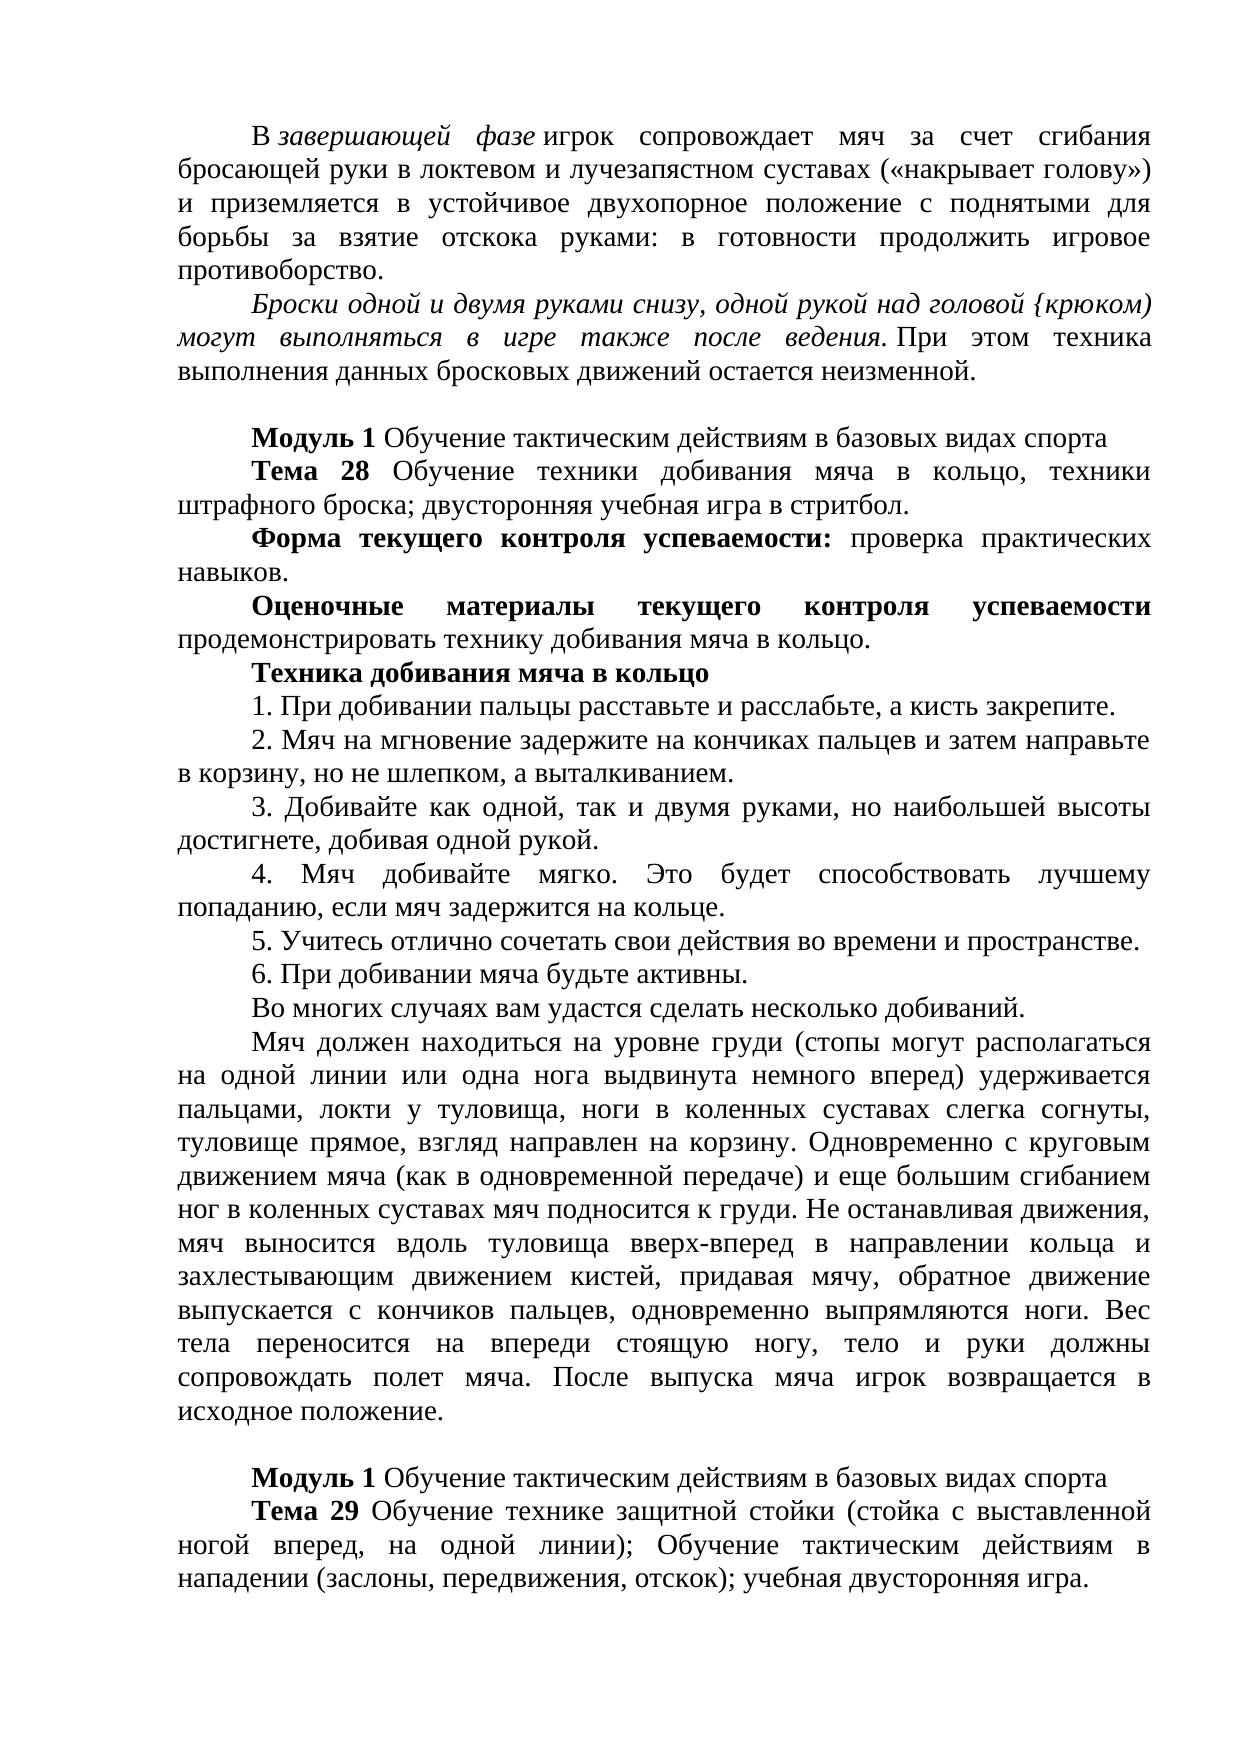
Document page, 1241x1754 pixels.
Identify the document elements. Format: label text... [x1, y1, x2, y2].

text Мяч должен находиться на уровне груди (стопы могут располагаться на одной линии или одна нога выдвинута немного вперед) удерживается пальцами, локти у туловища, ноги в коленных суставах слегка согнуты, туловище прямое, взгляд направлен на корзину. Одновременно с круговым движением мяча (как в одновременной передаче) и еще большим сгибанием ног в коленных суставах мяч подносится к груди. Не останавливая движения, мяч выносится вдоль туловища вверх-вперед в направлении кольца и захлестывающим движением кистей, придавая мячу, обратное движение выпускается с кончиков пальцев, одновременно выпрямляются ноги. Вес тела переносится на впереди стоящую ногу, тело и руки должны сопровождать полет мяча. После выпуска мяча игрок возвращается в исходное положение. [177, 1024, 1152, 1426]
text 3. Добивайте как одной, так и двумя руками, но наибольшей высоты достигнете, добивая одной рукой. [177, 789, 1152, 856]
text Техника добивания мяча в кольцо [177, 655, 1152, 688]
text Тема 29 Обучение технике защитной стойки (стойка с выставленной ногой вперед, на одной линии); Обучение тактическим действиям в нападении (заслоны, передвижения, отскок); учебная двусторонняя игра. [177, 1493, 1152, 1594]
text 6. При добивании мяча будьте активны. [177, 957, 1152, 990]
text Во многих случаях вам удастся сделать несколько добиваний. [177, 990, 1152, 1024]
text 5. Учитесь отлично сочетать свои действия во времени и пространстве. [177, 923, 1152, 957]
text 1. При добивании пальцы расставьте и расслабьте, а кисть закрепите. [177, 688, 1152, 722]
text Оценочные материалы текущего контроля успеваемости продемонстрировать технику добивания мяча в кольцо. [177, 588, 1152, 655]
text В завершающей фазе игрок сопровождает мяч за счет сгибания бросающей руки в локтевом и лучезапястном суставах («накрывает голову») и приземляется в устойчивое двухопорное положение с поднятыми для борьбы за взятие отскока руками: в готовности продолжить игровое противоборство. [177, 118, 1152, 286]
list Модуль 1 Обучение тактическим действиям в базовых видах спорта [177, 1460, 1152, 1493]
text Броски одной и двумя руками снизу, одной рукой над головой {крюком) могут выполняться в игре также после ведения. При этом техника выполнения данных бросковых движений остается неизменной. [177, 286, 1152, 386]
text 2. Мяч на мгновение задержите на кончиках пальцев и затем направьте в корзину, но не шлепком, а выталкиванием. [177, 722, 1152, 789]
list Тема 28 Обучение техники добивания мяча в кольцо, техники штрафного броска; двусторонняя учебная игра в стритбол. [177, 453, 1152, 521]
list Форма текущего контроля успеваемости: проверка практических навыков. [177, 521, 1152, 588]
list Модуль 1 Обучение тактическим действиям в базовых видах спорта [177, 420, 1152, 453]
text 4. Мяч добивайте мягко. Это будет способствовать лучшему попаданию, если мяч задержится на кольце. [177, 856, 1152, 923]
